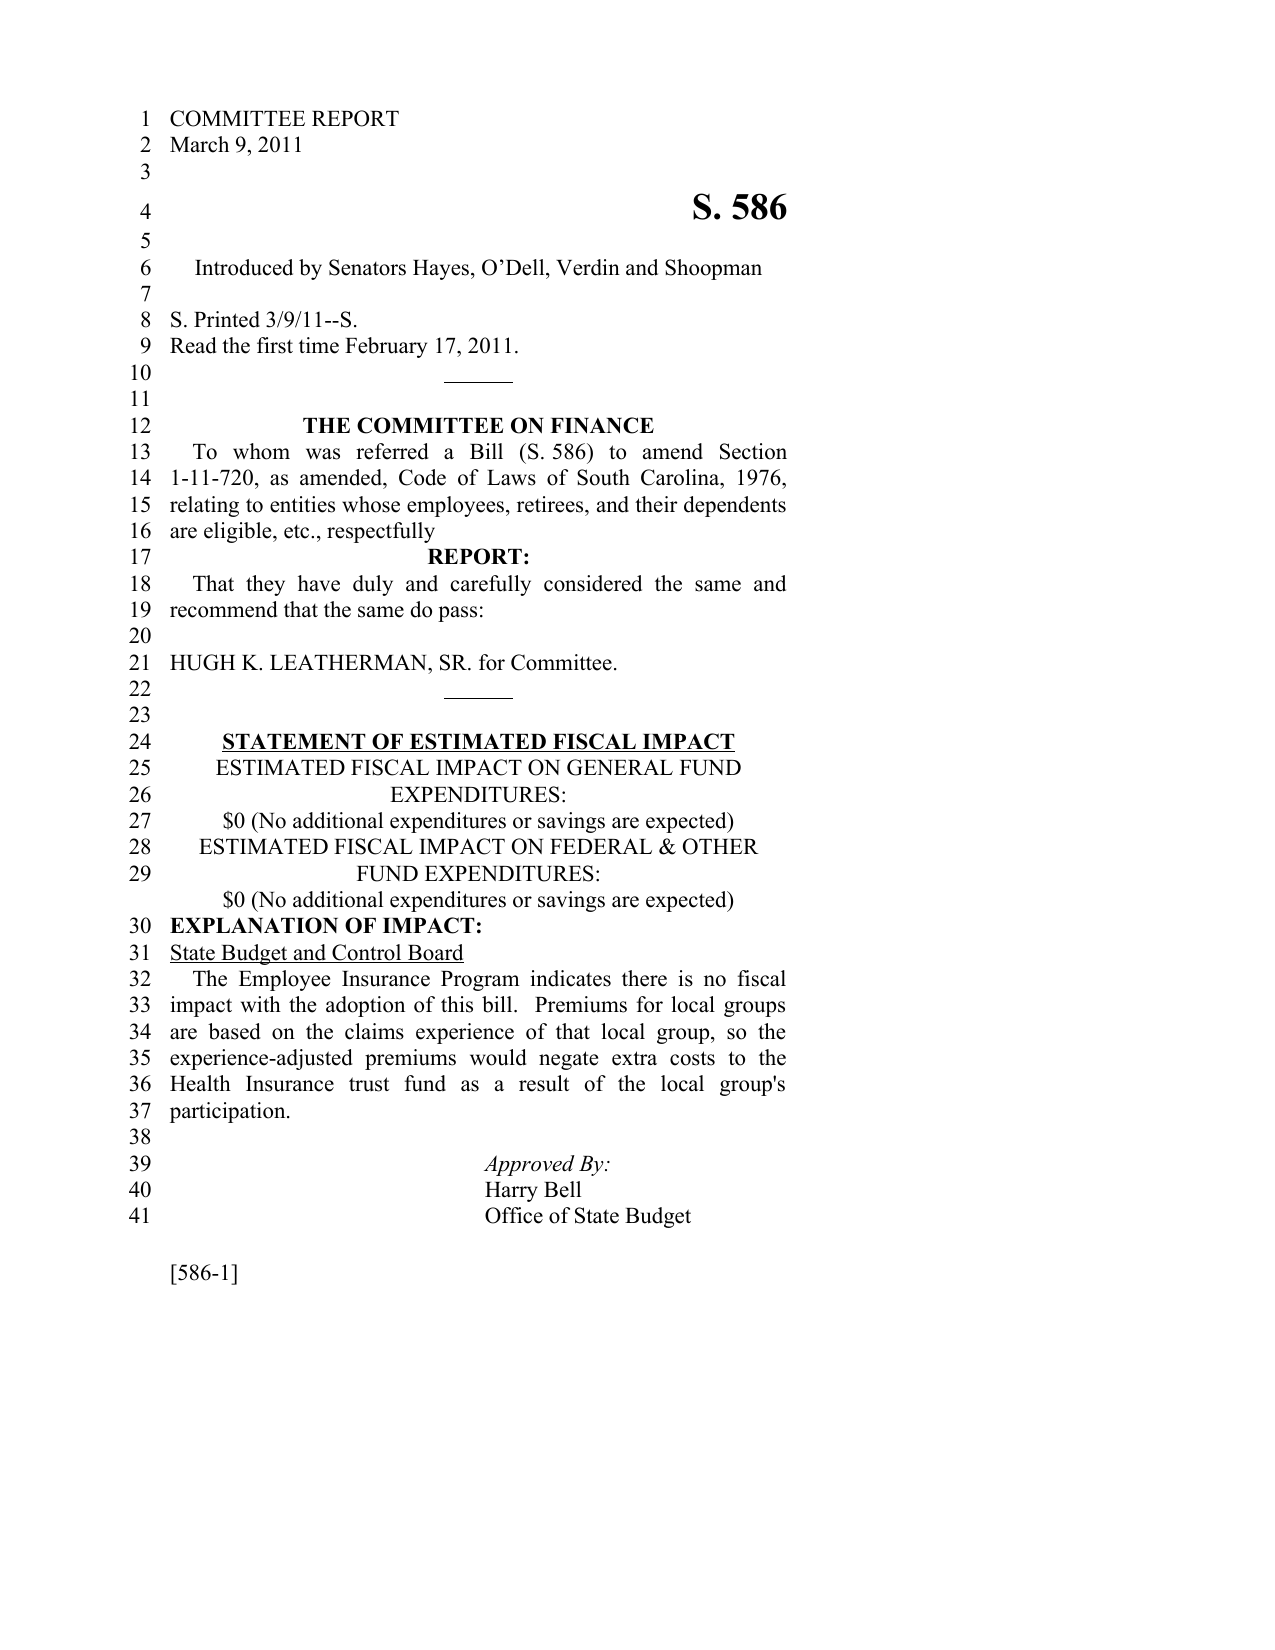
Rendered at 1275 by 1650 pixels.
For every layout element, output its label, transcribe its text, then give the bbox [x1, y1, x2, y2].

text STATEMENT OF ESTIMATED FISCAL IMPACT [169, 728, 787, 754]
text S. Printed 3/9/11--S. [169, 306, 787, 333]
text State Budget and Control Board [169, 939, 787, 965]
text March 9, 2011 [169, 131, 787, 158]
text HUGH K. LEATHERMAN, SR. for Committee. [169, 649, 787, 675]
text S. 586 [169, 184, 787, 227]
text Approved By: [169, 1149, 787, 1176]
text The Employee Insurance Program indicates there is no fiscal impact with the adoption of this bill. Premiums for local groups are based on the claims experience of that local group, so the experience-adjusted premiums would negate extra costs to the Health Insurance trust fund as a result of the local group's participation. [169, 965, 787, 1123]
text Office of State Budget [169, 1202, 787, 1229]
text $0 (No additional expenditures or savings are expected) [169, 886, 787, 912]
text Introduced by Senators Hayes, O’Dell, Verdin and Shoopman [169, 253, 787, 280]
text That they have duly and carefully considered the same and recommend that the same do pass: [169, 570, 787, 622]
text COMMITTEE REPORT [169, 105, 787, 131]
text ESTIMATED FISCAL IMPACT ON GENERAL FUND EXPENDITURES: [169, 754, 787, 807]
text Read the first time February 17, 2011. [169, 333, 787, 359]
text REPORT: [169, 543, 787, 570]
text EXPLANATION OF IMPACT: [169, 912, 787, 939]
text $0 (No additional expenditures or savings are expected) [169, 807, 787, 833]
text THE COMMITTEE ON FINANCE [169, 412, 787, 438]
text Harry Bell [169, 1176, 787, 1202]
text ESTIMATED FISCAL IMPACT ON FEDERAL & OTHER FUND EXPENDITURES: [169, 833, 787, 886]
text To whom was referred a Bill (S. 586) to amend Section 1-11-720, as amended, Code of Laws of South Carolina, 1976, relating to entities whose employees, retirees, and their dependents are eligible, etc., respectfully [169, 438, 787, 543]
